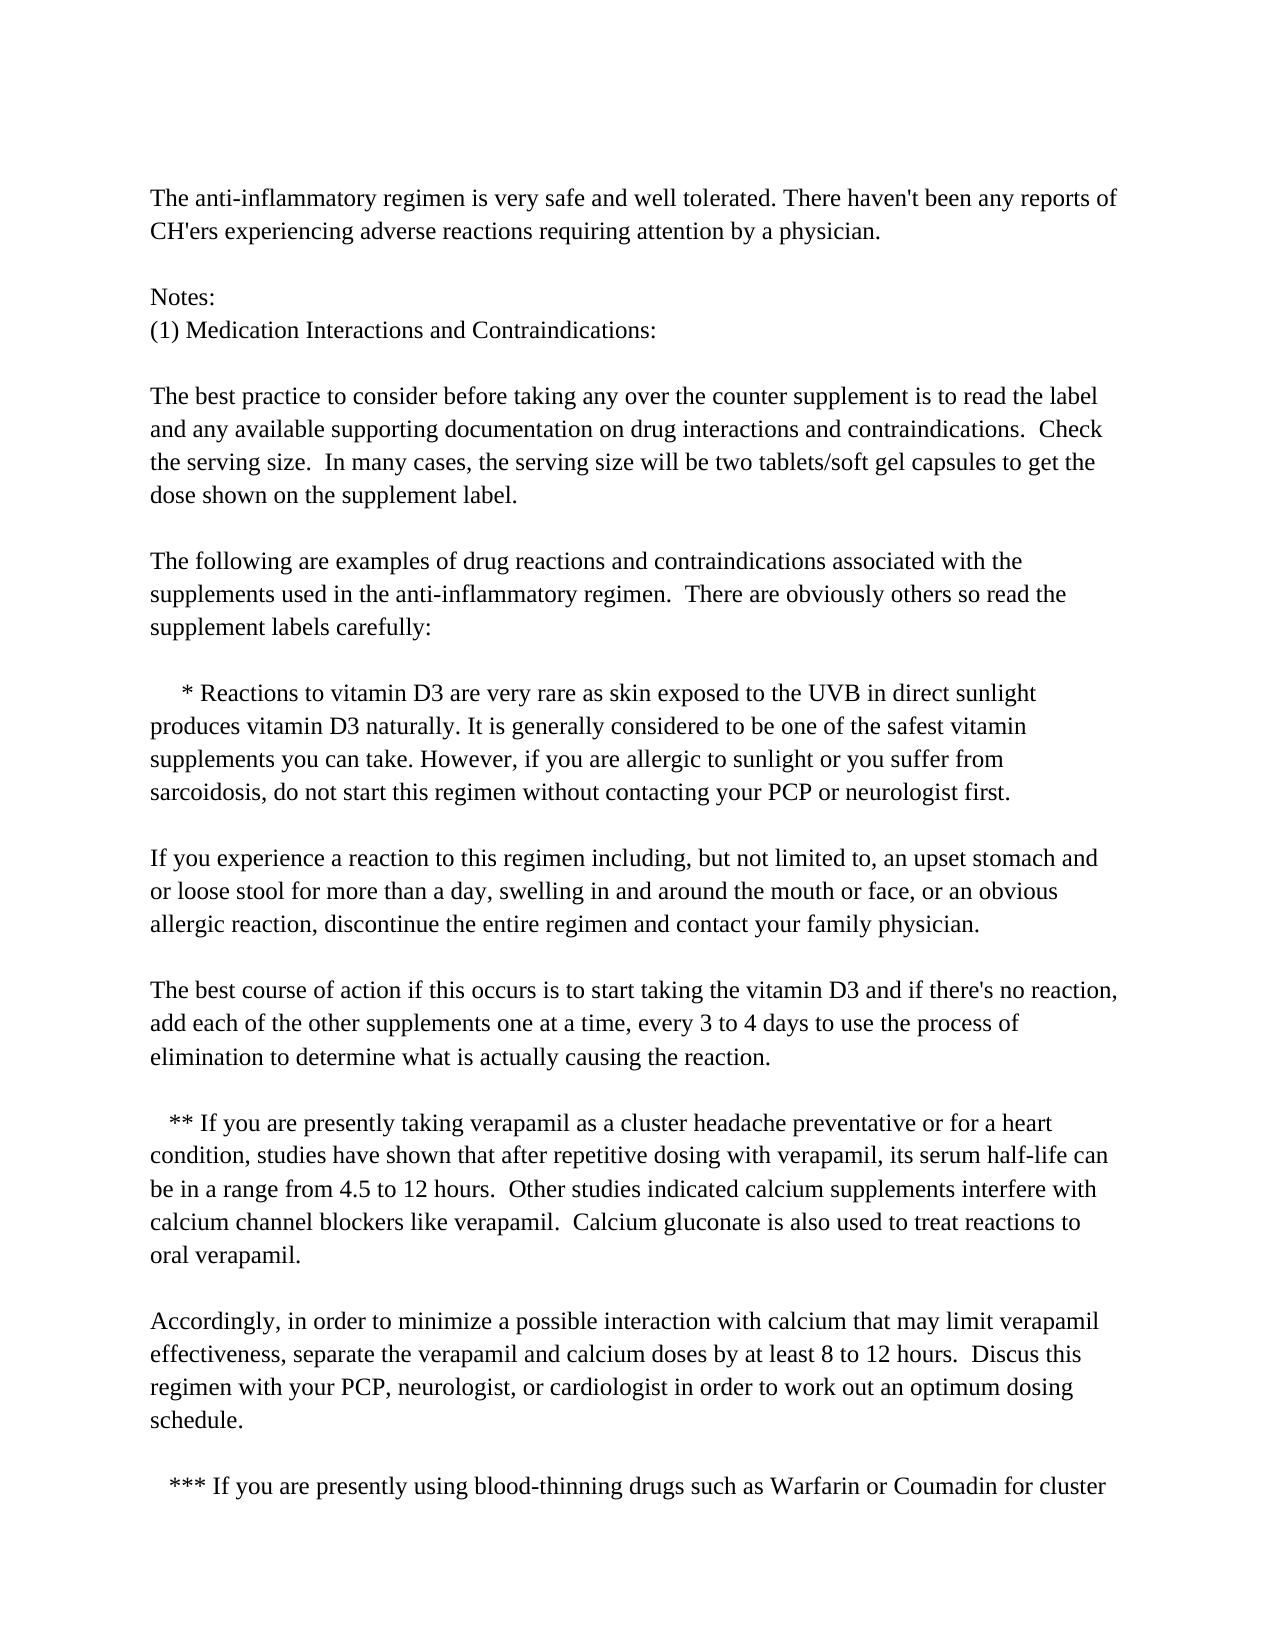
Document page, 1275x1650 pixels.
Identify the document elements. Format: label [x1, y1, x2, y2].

text [150, 150, 1125, 1499]
